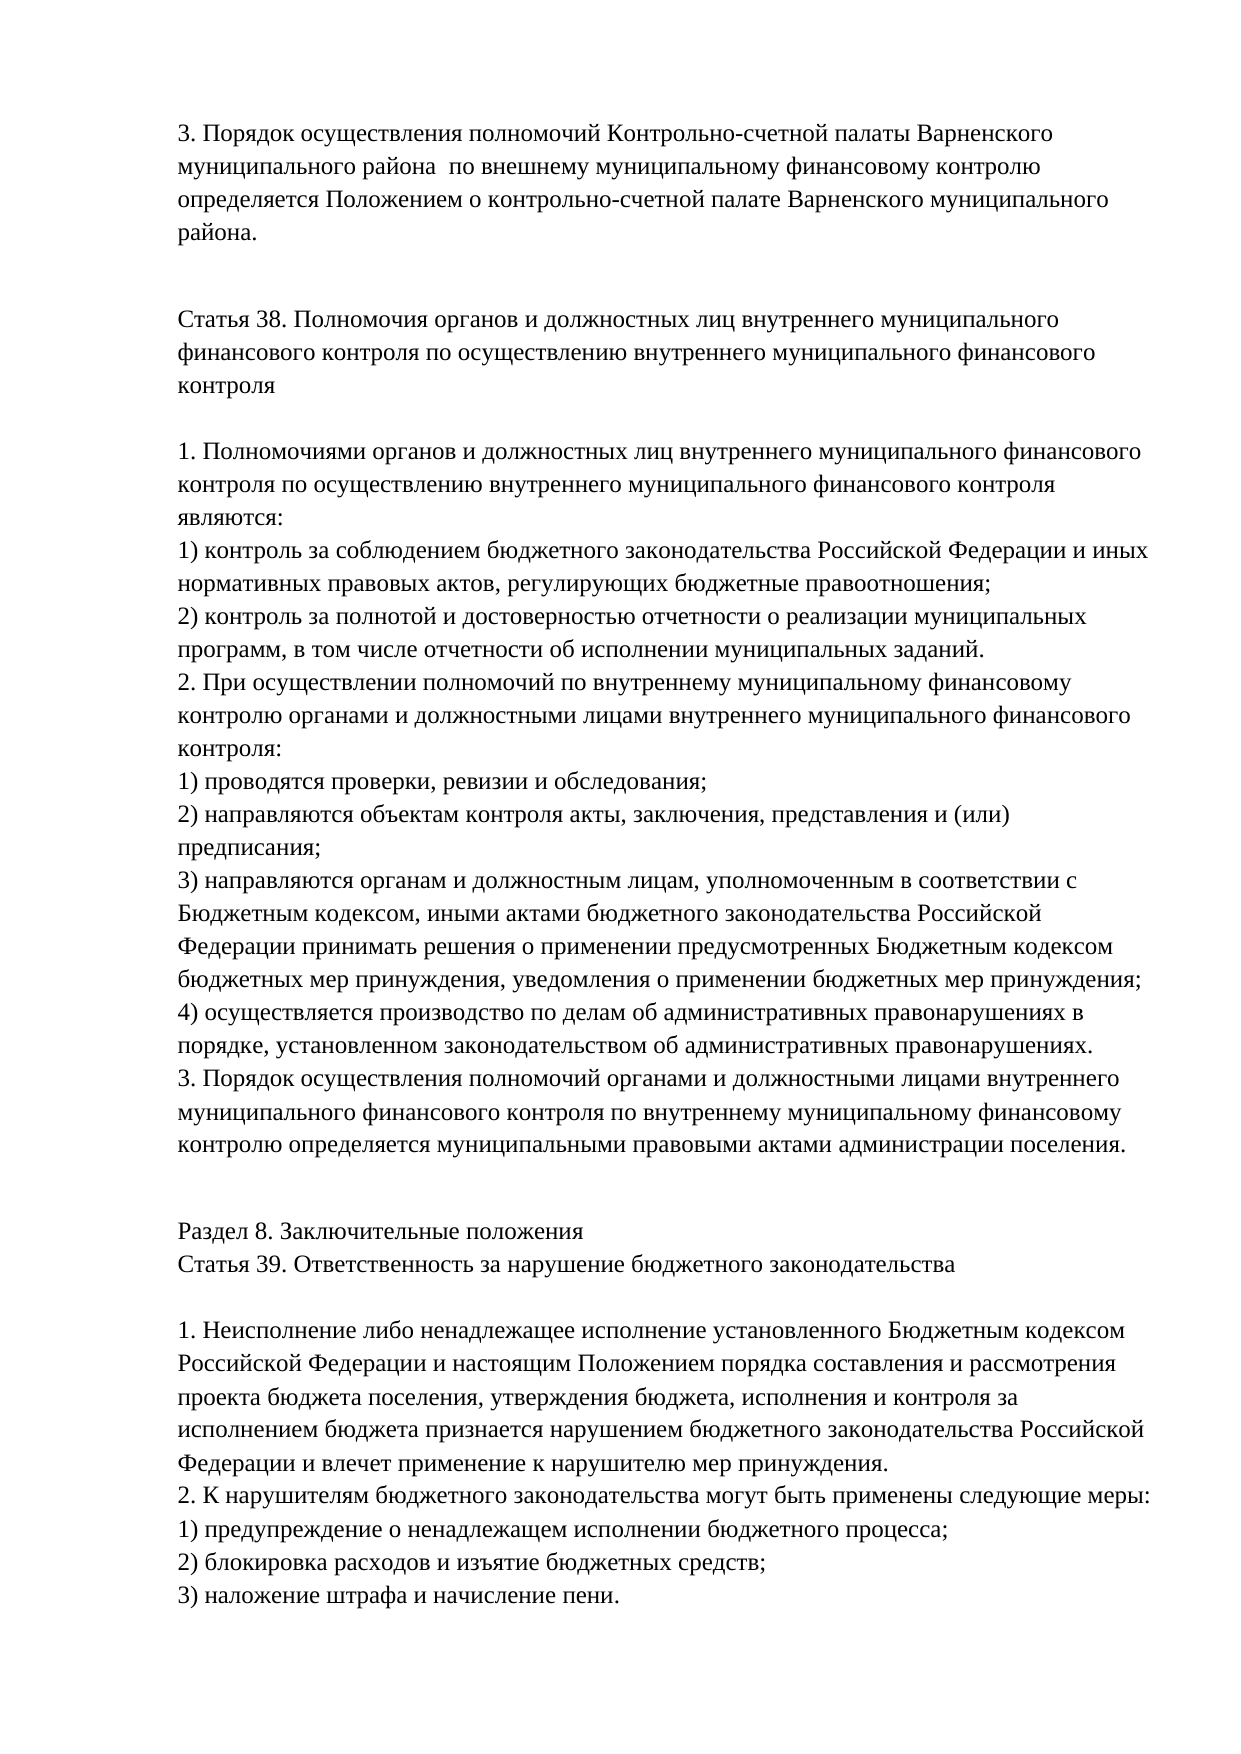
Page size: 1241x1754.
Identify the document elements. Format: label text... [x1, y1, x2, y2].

text 3) направляются органам и должностным лицам, уполномоченным в соответствии с Бюджетным кодексом, иными актами бюджетного законодательства Российской Федерации принимать решения о применении предусмотренных Бюджетным кодексом бюджетных мер принуждения, уведомления о применении бюджетных мер принуждения; [177, 865, 1152, 993]
text 2) контроль за полнотой и достоверностью отчетности о реализации муниципальных программ, в том числе отчетности об исполнении муниципальных заданий. [177, 601, 1152, 663]
text 1. Полномочиями органов и должностных лиц внутреннего муниципального финансового контроля по осуществлению внутреннего муниципального финансового контроля являются: [177, 436, 1152, 531]
text 2) блокировка расходов и изъятие бюджетных средств; [177, 1547, 1152, 1575]
text Раздел 8. Заключительные положения [177, 1216, 1152, 1245]
text 1) проводятся проверки, ревизии и обследования; [177, 766, 1152, 795]
text 3. Порядок осуществления полномочий Контрольно-счетной палаты Варненского муниципального района по внешнему муниципальному финансовому контролю определяется Положением о контрольно-счетной палате Варненского муниципального района. [177, 118, 1152, 246]
text 3. Порядок осуществления полномочий органами и должностными лицами внутреннего муниципального финансового контроля по внутреннему муниципальному финансовому контролю определяется муниципальными правовыми актами администрации поселения. [177, 1063, 1152, 1158]
text 1) контроль за соблюдением бюджетного законодательства Российской Федерации и иных нормативных правовых актов, регулирующих бюджетные правоотношения; [177, 535, 1152, 597]
text 2. При осуществлении полномочий по внутреннему муниципальному финансовому контролю органами и должностными лицами внутреннего муниципального финансового контроля: [177, 667, 1152, 762]
text 1) предупреждение о ненадлежащем исполнении бюджетного процесса; [177, 1514, 1152, 1542]
text 3) наложение штрафа и начисление пени. [177, 1580, 1152, 1608]
text 1. Неисполнение либо ненадлежащее исполнение установленного Бюджетным кодексом Российской Федерации и настоящим Положением порядка составления и рассмотрения проекта бюджета поселения, утверждения бюджета, исполнения и контроля за исполнением бюджета признается нарушением бюджетного законодательства Российской Федерации и влечет применение к нарушителю мер принуждения. [177, 1316, 1152, 1476]
text 2) направляются объектам контроля акты, заключения, представления и (или) предписания; [177, 799, 1152, 861]
text 2. К нарушителям бюджетного законодательства могут быть применены следующие меры: [177, 1481, 1152, 1509]
text Статья 39. Ответственность за нарушение бюджетного законодательства [177, 1249, 1152, 1278]
text 4) осуществляется производство по делам об административных правонарушениях в порядке, установленном законодательством об административных правонарушениях. [177, 997, 1152, 1059]
text Статья 38. Полномочия органов и должностных лиц внутреннего муниципального финансового контроля по осуществлению внутреннего муниципального финансового контроля [177, 304, 1152, 399]
